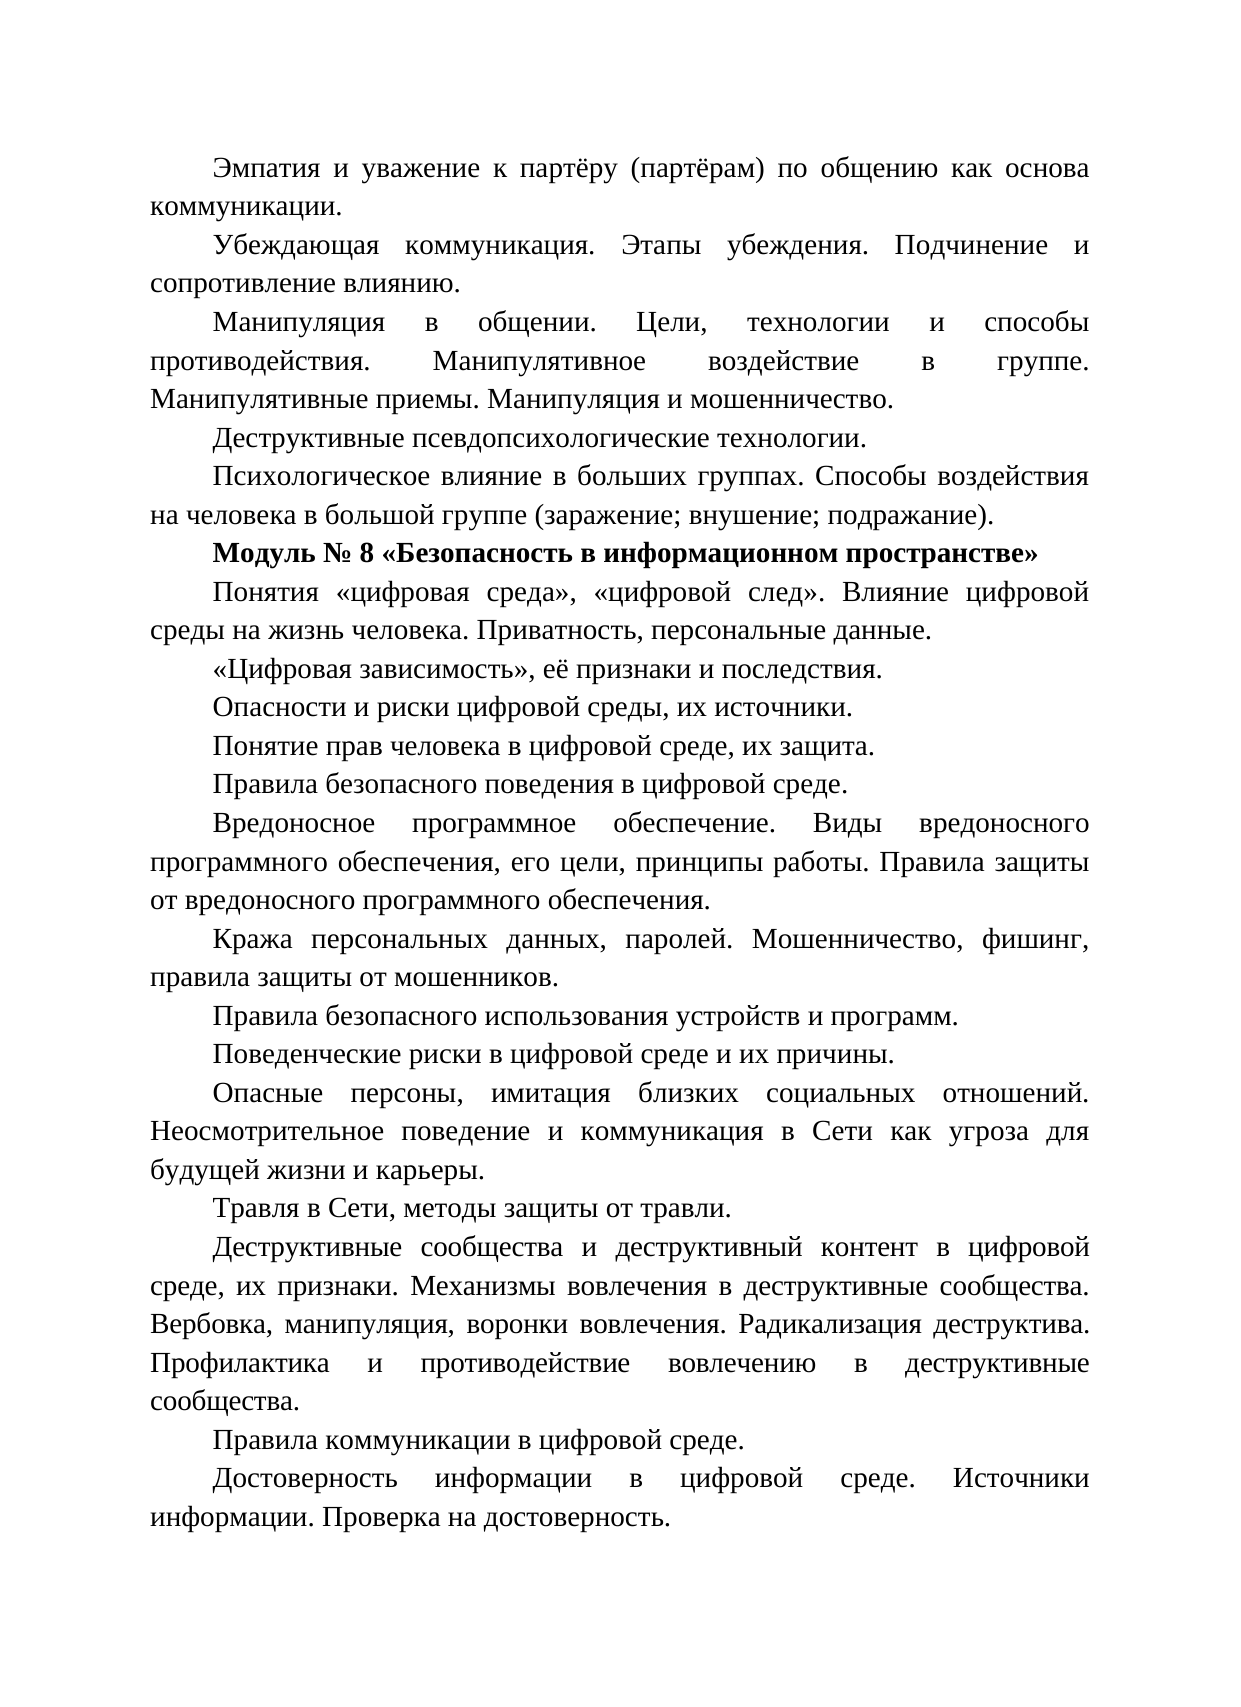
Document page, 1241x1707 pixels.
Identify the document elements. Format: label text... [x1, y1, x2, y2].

text Опасные персоны, имитация близких социальных отношений. Неосмотрительное поведение и коммуникация в Сети как угроза для будущей жизни и карьеры. [150, 1075, 1090, 1186]
text Понятия «цифровая среда», «цифровой след». Влияние цифровой среды на жизнь человека. Приватность, персональные данные. [150, 574, 1090, 646]
text Травля в Сети, методы защиты от травли. [150, 1191, 1090, 1224]
text Деструктивные сообщества и деструктивный контент в цифровой среде, их признаки. Механизмы вовлечения в деструктивные сообщества. Вербовка, манипуляция, воронки вовлечения. Радикализация деструктива. Профилактика и противодействие вовлечению в деструктивные сообщества. [150, 1229, 1090, 1417]
text Достоверность информации в цифровой среде. Источники информации. Проверка на достоверность. [150, 1460, 1090, 1532]
text Кража персональных данных, паролей. Мошенничество, фишинг, правила защиты от мошенников. [150, 921, 1090, 993]
text Опасности и риски цифровой среды, их источники. [150, 689, 1090, 723]
text Вредоносное программное обеспечение. Виды вредоносного программного обеспечения, его цели, принципы работы. Правила защиты от вредоносного программного обеспечения. [150, 805, 1090, 916]
text Эмпатия и уважение к партёру (партёрам) по общению как основа коммуникации. [150, 150, 1090, 222]
text Манипуляция в общении. Цели, технологии и способы противодействия. Манипулятивное воздействие в группе. Манипулятивные приемы. Манипуляция и мошенничество. [150, 304, 1090, 415]
text Модуль № 8 «Безопасность в информационном пространстве» [150, 535, 1090, 569]
text Понятие прав человека в цифровой среде, их защита. [150, 728, 1090, 762]
text Правила коммуникации в цифровой среде. [150, 1422, 1090, 1455]
text Правила безопасного использования устройств и программ. [150, 998, 1090, 1031]
text Психологическое влияние в больших группах. Способы воздействия на человека в большой группе (заражение; внушение; подражание). [150, 458, 1090, 530]
text «Цифровая зависимость», её признаки и последствия. [150, 651, 1090, 684]
text Правила безопасного поведения в цифровой среде. [150, 767, 1090, 800]
text Поведенческие риски в цифровой среде и их причины. [150, 1036, 1090, 1070]
text Убеждающая коммуникация. Этапы убеждения. Подчинение и сопротивление влиянию. [150, 227, 1090, 299]
text Деструктивные псевдопсихологические технологии. [150, 420, 1090, 453]
